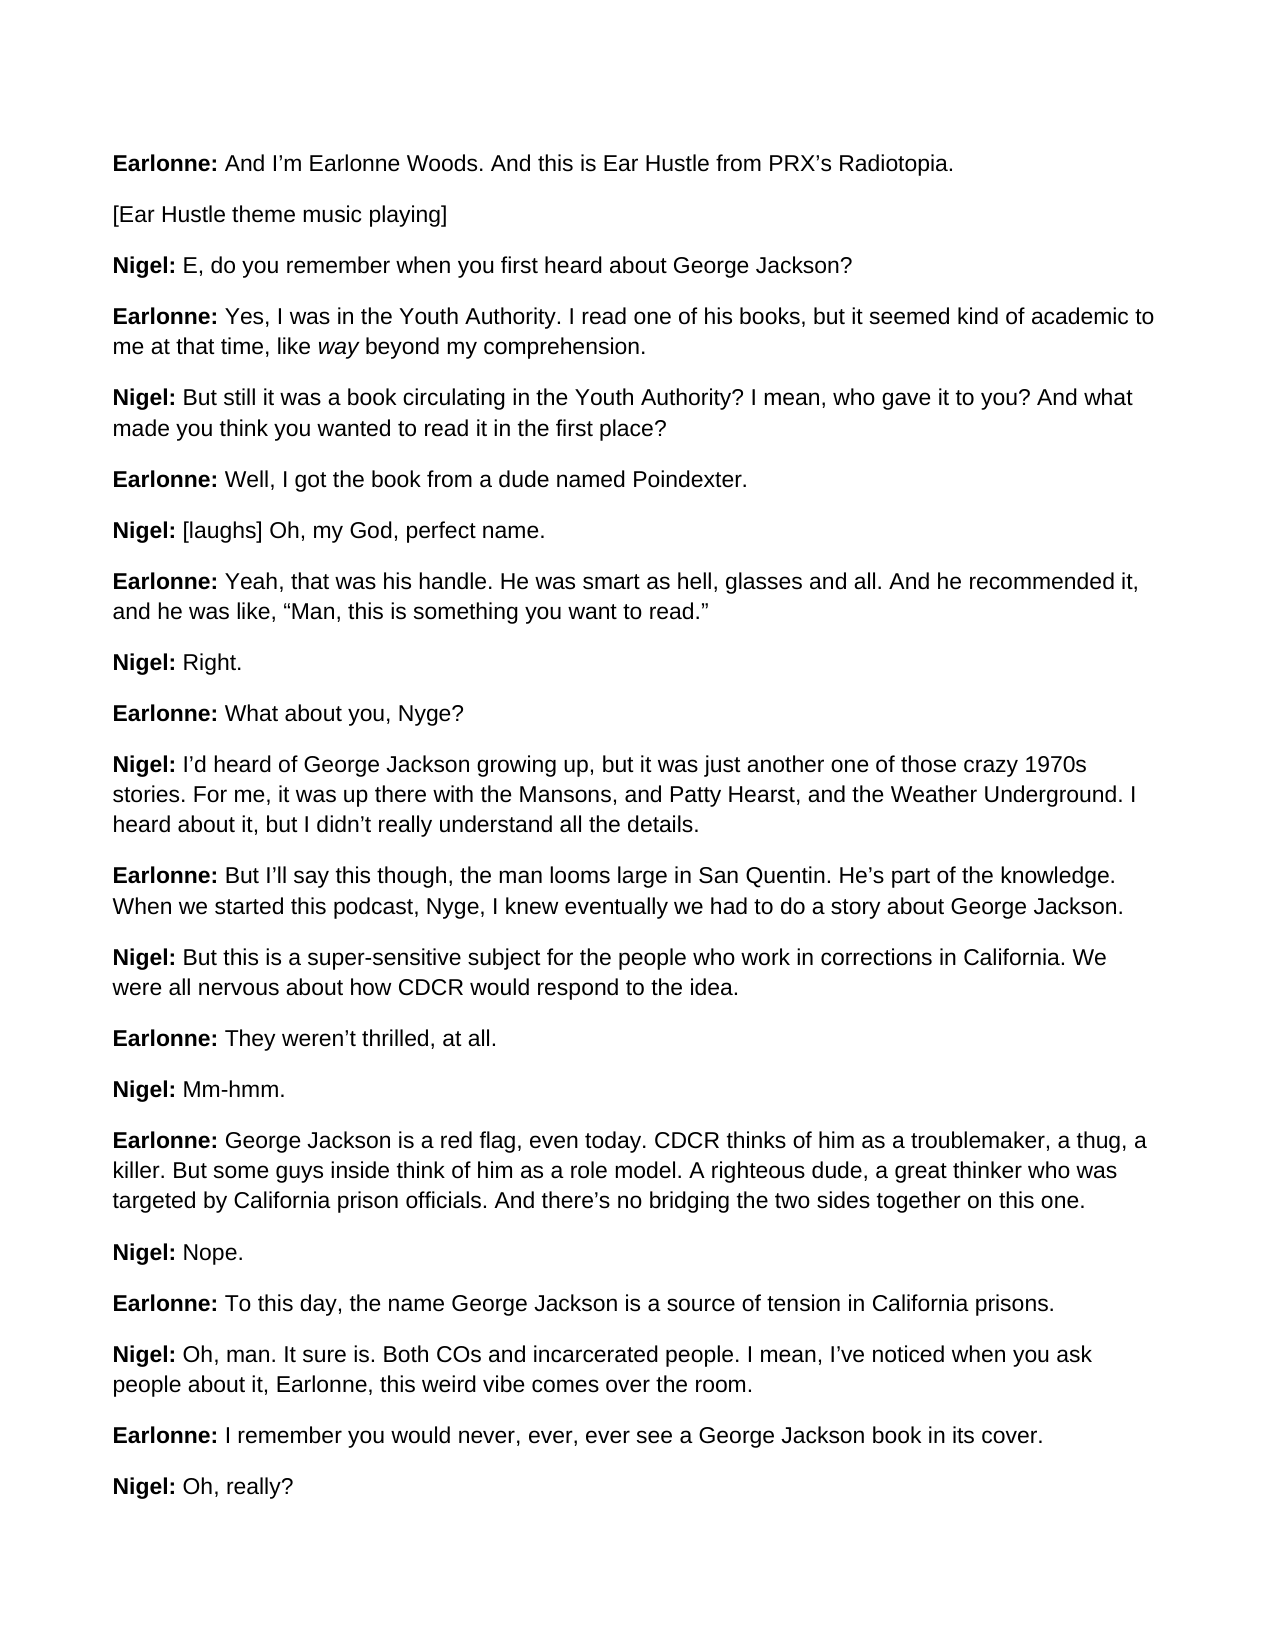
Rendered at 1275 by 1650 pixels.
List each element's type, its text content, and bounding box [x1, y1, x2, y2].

text Nigel: I’d heard of George Jackson growing up, but it was just another one of those crazy 1970s stories. For me, it was up there with the Mansons, and Patty Hearst, and the Weather Underground. I heard about it, but I didn’t really understand all the details. [112, 751, 1162, 838]
text Nigel: Right. [112, 649, 1162, 675]
text Earlonne: To this day, the name George Jackson is a source of tension in California prisons. [112, 1289, 1162, 1316]
text Nigel: Oh, really? [112, 1473, 1162, 1499]
text Earlonne: But I’ll say this though, the man looms large in San Quentin. He’s part of the knowledge. When we started this podcast, Nyge, I knew eventually we had to do a story about George Jackson. [112, 862, 1162, 919]
text Nigel: But still it was a book circulating in the Youth Authority? I mean, who gave it to you? And what made you think you wanted to read it in the first place? [112, 384, 1162, 441]
text Nigel: E, do you remember when you first heard about George Jackson? [112, 252, 1162, 278]
text Nigel: But this is a super-sensitive subject for the people who work in corrections in California. We were all nervous about how CDCR would respond to the idea. [112, 944, 1162, 1000]
text Earlonne: And I’m Earlonne Woods. And this is Ear Hustle from PRX’s Radiotopia. [112, 150, 1162, 176]
text Nigel: Oh, man. It sure is. Both COs and incarcerated people. I mean, I’ve noticed when you ask people about it, Earlonne, this weird vibe comes over the room. [112, 1341, 1162, 1397]
text Earlonne: Well, I got the book from a dude named Poindexter. [112, 466, 1162, 492]
text Earlonne: Yes, I was in the Youth Authority. I read one of his books, but it seemed kind of academic to me at that time, like way beyond my comprehension. [112, 303, 1162, 360]
text Earlonne: I remember you would never, ever, ever see a George Jackson book in its cover. [112, 1422, 1162, 1448]
text Earlonne: What about you, Nyge? [112, 700, 1162, 726]
text Earlonne: They weren’t thrilled, at all. [112, 1025, 1162, 1051]
text [Ear Hustle theme music playing] [112, 201, 1162, 227]
text Nigel: Nope. [112, 1238, 1162, 1265]
text Nigel: [laughs] Oh, my God, perfect name. [112, 517, 1162, 543]
text Earlonne: Yeah, that was his handle. He was smart as hell, glasses and all. And he recommended it, and he was like, “Man, this is something you want to read.” [112, 568, 1162, 624]
text Earlonne: George Jackson is a red flag, even today. CDCR thinks of him as a troublemaker, a thug, a killer. But some guys inside think of him as a role model. A righteous dude, a great thinker who was targeted by California prison officials. And there’s no bridging the two sides together on this one. [112, 1127, 1162, 1214]
text Nigel: Mm-hmm. [112, 1076, 1162, 1102]
